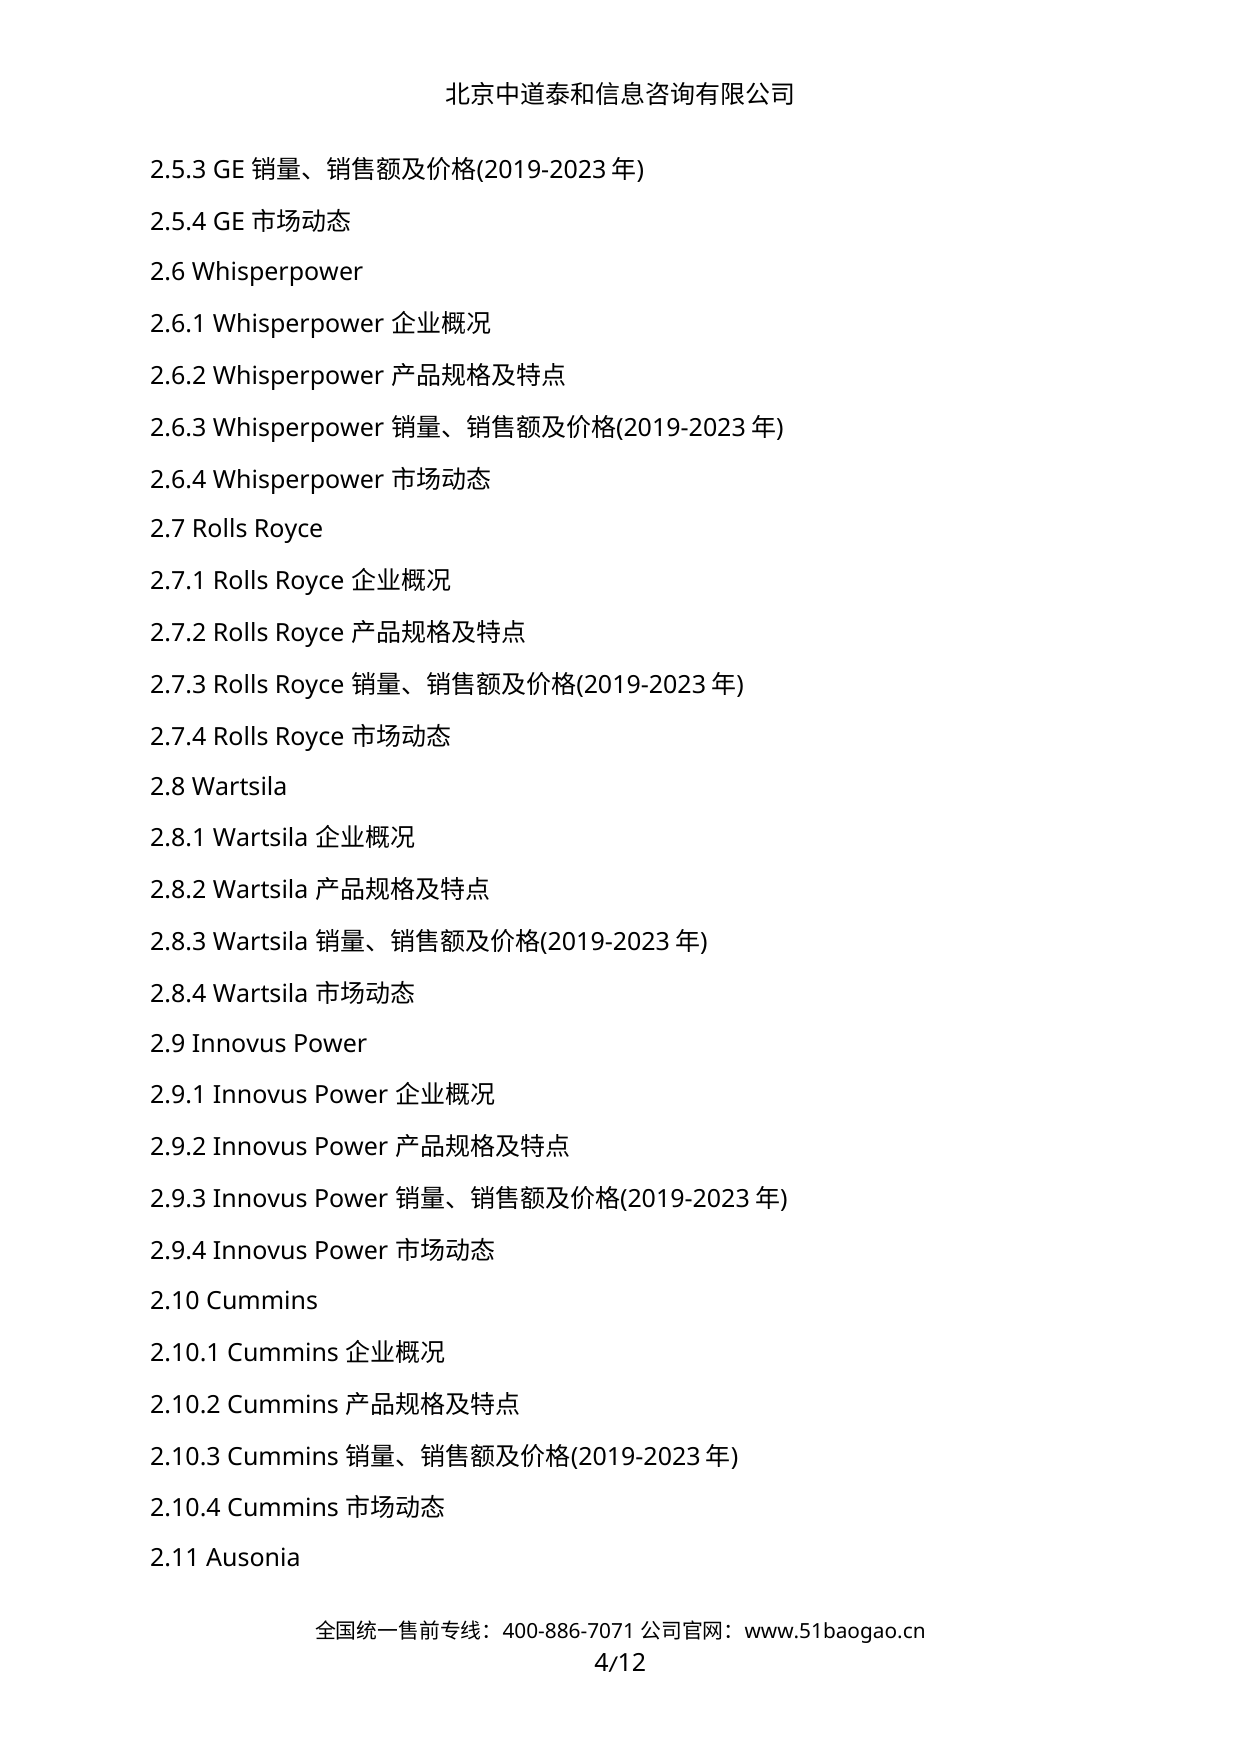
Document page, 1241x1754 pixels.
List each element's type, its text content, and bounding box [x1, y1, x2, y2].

text 2.9.2 Innovus Power 产品规格及特点 [150, 1127, 1090, 1163]
text 2.6.3 Whisperpower 销量、销售额及价格(2019-2023年) [150, 407, 1090, 443]
text 2.11 Ausonia [150, 1540, 1090, 1574]
text 2.8 Wartsila [150, 768, 1090, 802]
text 2.5.3 GE 销量、销售额及价格(2019-2023年) [150, 150, 1090, 186]
text 2.7.2 Rolls Royce 产品规格及特点 [150, 612, 1090, 649]
text 2.6.1 Whisperpower 企业概况 [150, 303, 1090, 340]
text 2.9.1 Innovus Power 企业概况 [150, 1075, 1090, 1111]
text 2.9 Innovus Power [150, 1025, 1090, 1059]
text 2.9.4 Innovus Power 市场动态 [150, 1231, 1090, 1267]
text 2.8.4 Wartsila 市场动态 [150, 973, 1090, 1010]
text 2.7.3 Rolls Royce 销量、销售额及价格(2019-2023年) [150, 664, 1090, 701]
text 2.7.4 Rolls Royce 市场动态 [150, 716, 1090, 752]
text 2.10.2 Cummins 产品规格及特点 [150, 1384, 1090, 1420]
text 2.6 Whisperpower [150, 254, 1090, 288]
text 2.10.4 Cummins 市场动态 [150, 1488, 1090, 1524]
text 2.6.4 Whisperpower 市场动态 [150, 459, 1090, 495]
text 2.6.2 Whisperpower 产品规格及特点 [150, 355, 1090, 392]
text 2.10 Cummins [150, 1282, 1090, 1317]
text 2.8.3 Wartsila 销量、销售额及价格(2019-2023年) [150, 922, 1090, 958]
text 2.8.2 Wartsila 产品规格及特点 [150, 870, 1090, 906]
text 2.10.1 Cummins 企业概况 [150, 1332, 1090, 1368]
text 2.7.1 Rolls Royce 企业概况 [150, 561, 1090, 597]
text 2.10.3 Cummins 销量、销售额及价格(2019-2023年) [150, 1436, 1090, 1472]
text 2.7 Rolls Royce [150, 511, 1090, 545]
text 2.8.1 Wartsila 企业概况 [150, 818, 1090, 854]
text 2.9.3 Innovus Power 销量、销售额及价格(2019-2023年) [150, 1179, 1090, 1215]
text 2.5.4 GE 市场动态 [150, 202, 1090, 238]
